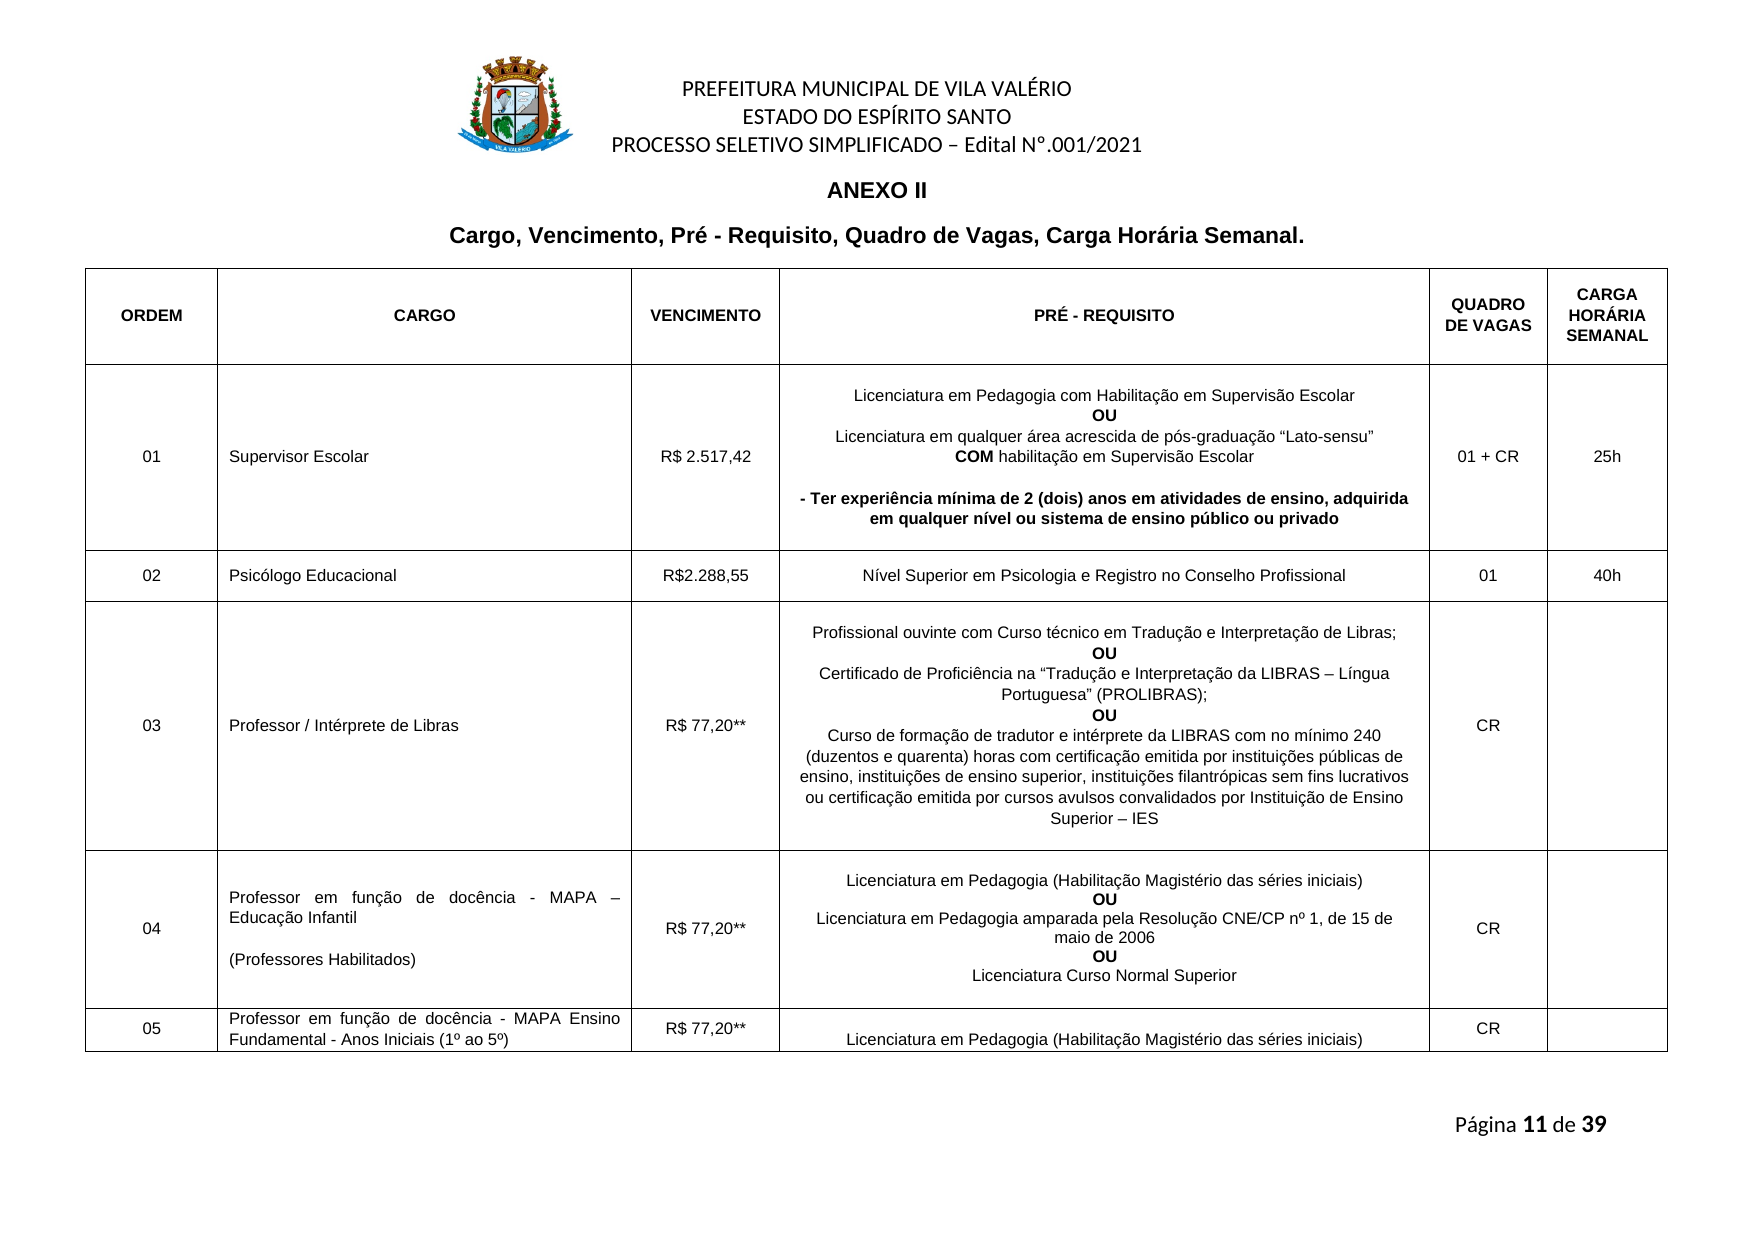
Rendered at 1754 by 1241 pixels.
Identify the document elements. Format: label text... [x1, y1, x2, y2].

table_cell CR [1430, 851, 1547, 1007]
table_cell 02 [86, 551, 217, 601]
table_cell [1548, 851, 1667, 1007]
table_cell Profissional ouvinte com Curso técnico em Tradução e Interpretação de Libras; OU Certificado de Proficiência na “Tradução e Interpretação da LIBRAS – Língua Portuguesa” (PROLIBRAS); OU Curso de formação de tradutor e intérprete da LIBRAS com no mínimo 240 (duzentos e quarenta) horas com certificação emitida por instituições públicas de ensino, instituições de ensino superior, instituições filantrópicas sem fins lucrativos ou certificação emitida por cursos avulsos convalidados por Instituição de Ensino Superior – IES [780, 602, 1429, 850]
table_header CARGO [218, 269, 631, 364]
table_cell Psicólogo Educacional [218, 551, 631, 601]
table_header QUADRO DE VAGAS [1430, 269, 1547, 364]
table_header VENCIMENTO [632, 269, 779, 364]
table_header CARGA HORÁRIA SEMANAL [1548, 269, 1667, 364]
table_cell [1548, 602, 1667, 850]
table_cell 05 [86, 1009, 217, 1051]
table_cell 01 [86, 365, 217, 550]
table_cell CR [1430, 602, 1547, 850]
table_cell R$ 77,20** [632, 851, 779, 1007]
table_cell R$ 2.517,42 [632, 365, 779, 550]
table_cell Supervisor Escolar [218, 365, 631, 550]
table_header ORDEM [86, 269, 217, 364]
table_cell Professor / Intérprete de Libras [218, 602, 631, 850]
table_header PRÉ - REQUISITO [780, 269, 1429, 364]
table_cell [1548, 1009, 1667, 1051]
table_cell Licenciatura em Pedagogia com Habilitação em Supervisão Escolar OU Licenciatura em qualquer área acrescida de pós-graduação “Lato-sensu” COM habilitação em Supervisão Escolar - Ter experiência mínima de 2 (dois) anos em atividades de ensino, adquirida em qualquer nível ou sistema de ensino público ou privado [780, 365, 1429, 550]
text Cargo, Vencimento, Pré - Requisito, Quadro de Vagas, Carga Horária Semanal. [148, 222, 1606, 249]
table_cell 03 [86, 602, 217, 850]
table_cell 04 [86, 851, 217, 1007]
picture [456, 53, 574, 155]
table_cell 40h [1548, 551, 1667, 601]
table_cell CR [1430, 1009, 1547, 1051]
table_cell R$2.288,55 [632, 551, 779, 601]
table_cell Nível Superior em Psicologia e Registro no Conselho Profissional [780, 551, 1429, 601]
table_cell Professor em função de docência - MAPA – Educação Infantil (Professores Habilitados) [218, 851, 631, 1007]
table_cell R$ 77,20** [632, 1009, 779, 1051]
table_cell 01 [1430, 551, 1547, 601]
table_cell Professor em função de docência - MAPA Ensino Fundamental - Anos Iniciais (1º ao 5º) (Professores Habilitados) [218, 1009, 631, 1051]
table_cell 25h [1548, 365, 1667, 550]
text ANEXO II [148, 177, 1606, 203]
table_cell R$ 77,20** [632, 602, 779, 850]
table_cell 01 + CR [1430, 365, 1547, 550]
